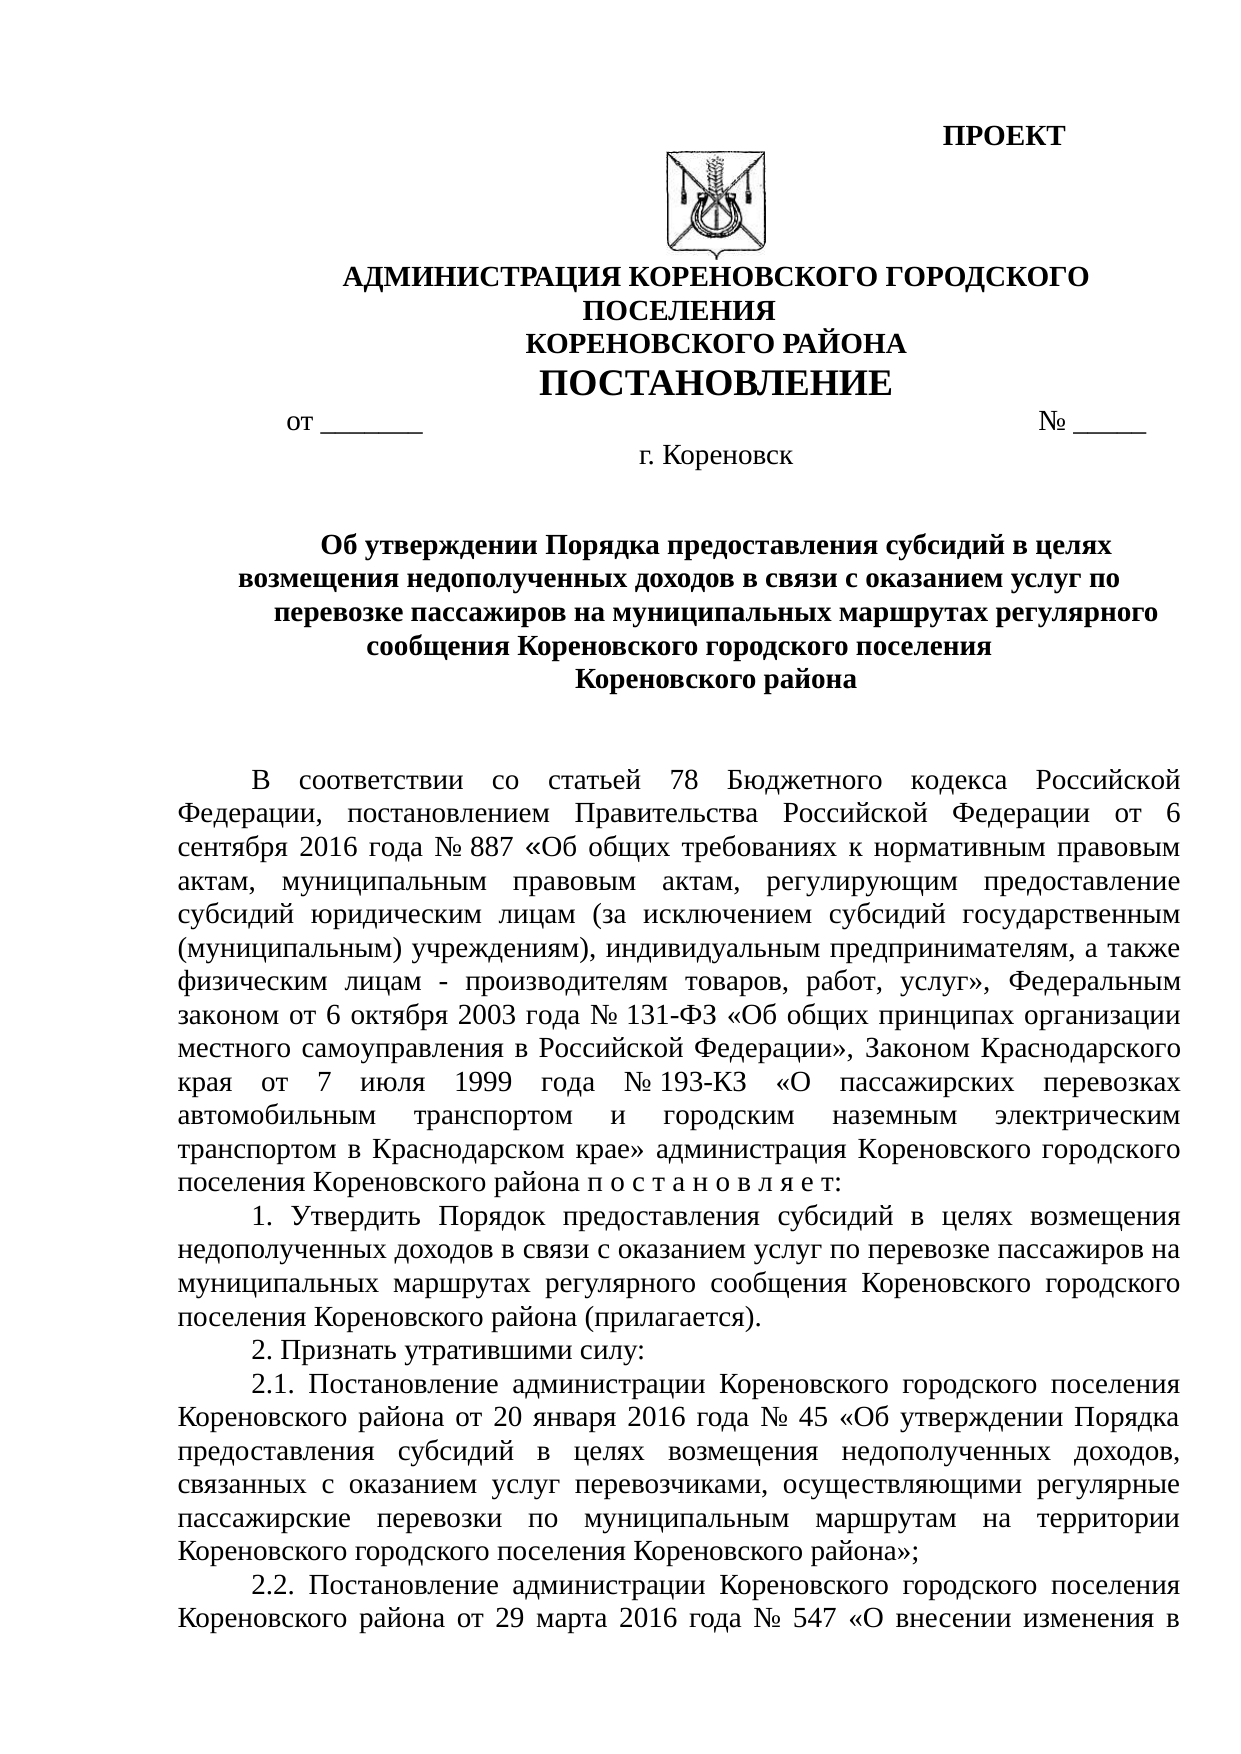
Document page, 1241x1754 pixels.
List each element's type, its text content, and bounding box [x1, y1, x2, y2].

text Кореновского района [177, 661, 1181, 695]
text ПРОЕКТ [177, 118, 1181, 152]
text от _______ № _____ [177, 403, 1181, 437]
text 1. Утвердить Порядок предоставления субсидий в целях возмещения недополученных доходов в связи с оказанием услуг по перевозке пассажиров на муниципальных маршрутах регулярного сообщения Кореновского городского поселения Кореновского района (прилагается). [177, 1198, 1181, 1332]
text 2. Признать утратившими силу: [177, 1332, 1181, 1366]
text В соответствии со статьей 78 Бюджетного кодекса Российской Федерации, постановлением Правительства Российской Федерации от 6 сентября 2016 года № 887 «Об общих требованиях к нормативным правовым актам, муниципальным правовым актам, регулирующим предоставление субсидий юридическим лицам (за исключением субсидий государственным (муниципальным) учреждениям), индивидуальным предпринимателям, а также физическим лицам - производителям товаров, работ, услуг», Федеральным законом от 6 октября 2003 года № 131-ФЗ «Об общих принципах организации местного самоуправления в Российской Федерации», Законом Краснодарского края от 7 июля 1999 года № 193-КЗ «О пассажирских перевозках автомобильным транспортом и городским наземным электрическим транспортом в Краснодарском крае» администрация Кореновского городского поселения Кореновского района п о с т а н о в л я е т: [177, 762, 1181, 1198]
text ПОСТАНОВЛЕНИЕ [177, 360, 1181, 403]
text перевозке пассажиров на муниципальных маршрутах регулярного сообщения Кореновского городского поселения [177, 594, 1181, 661]
picture [666, 151, 767, 260]
text АДМИНИСТРАЦИЯ КОРЕНОВСКОГО ГОРОДСКОГО ПОСЕЛЕНИЯ [177, 259, 1181, 327]
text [177, 1567, 1181, 1634]
text Об утверждении Порядка предоставления субсидий в целях возмещения недополученных доходов в связи с оказанием услуг по [177, 527, 1181, 594]
text г. Кореновск [177, 437, 1181, 470]
text КОРЕНОВСКОГО РАЙОНА [177, 327, 1181, 360]
text 2.1. Постановление администрации Кореновского городского поселения Кореновского района от 20 января 2016 года № 45 «Об утверждении Порядка предоставления субсидий в целях возмещения недополученных доходов, связанных с оказанием услуг перевозчиками, осуществляющими регулярные пассажирские перевозки по муниципальным маршрутам на территории Кореновского городского поселения Кореновского района»; [177, 1366, 1181, 1567]
